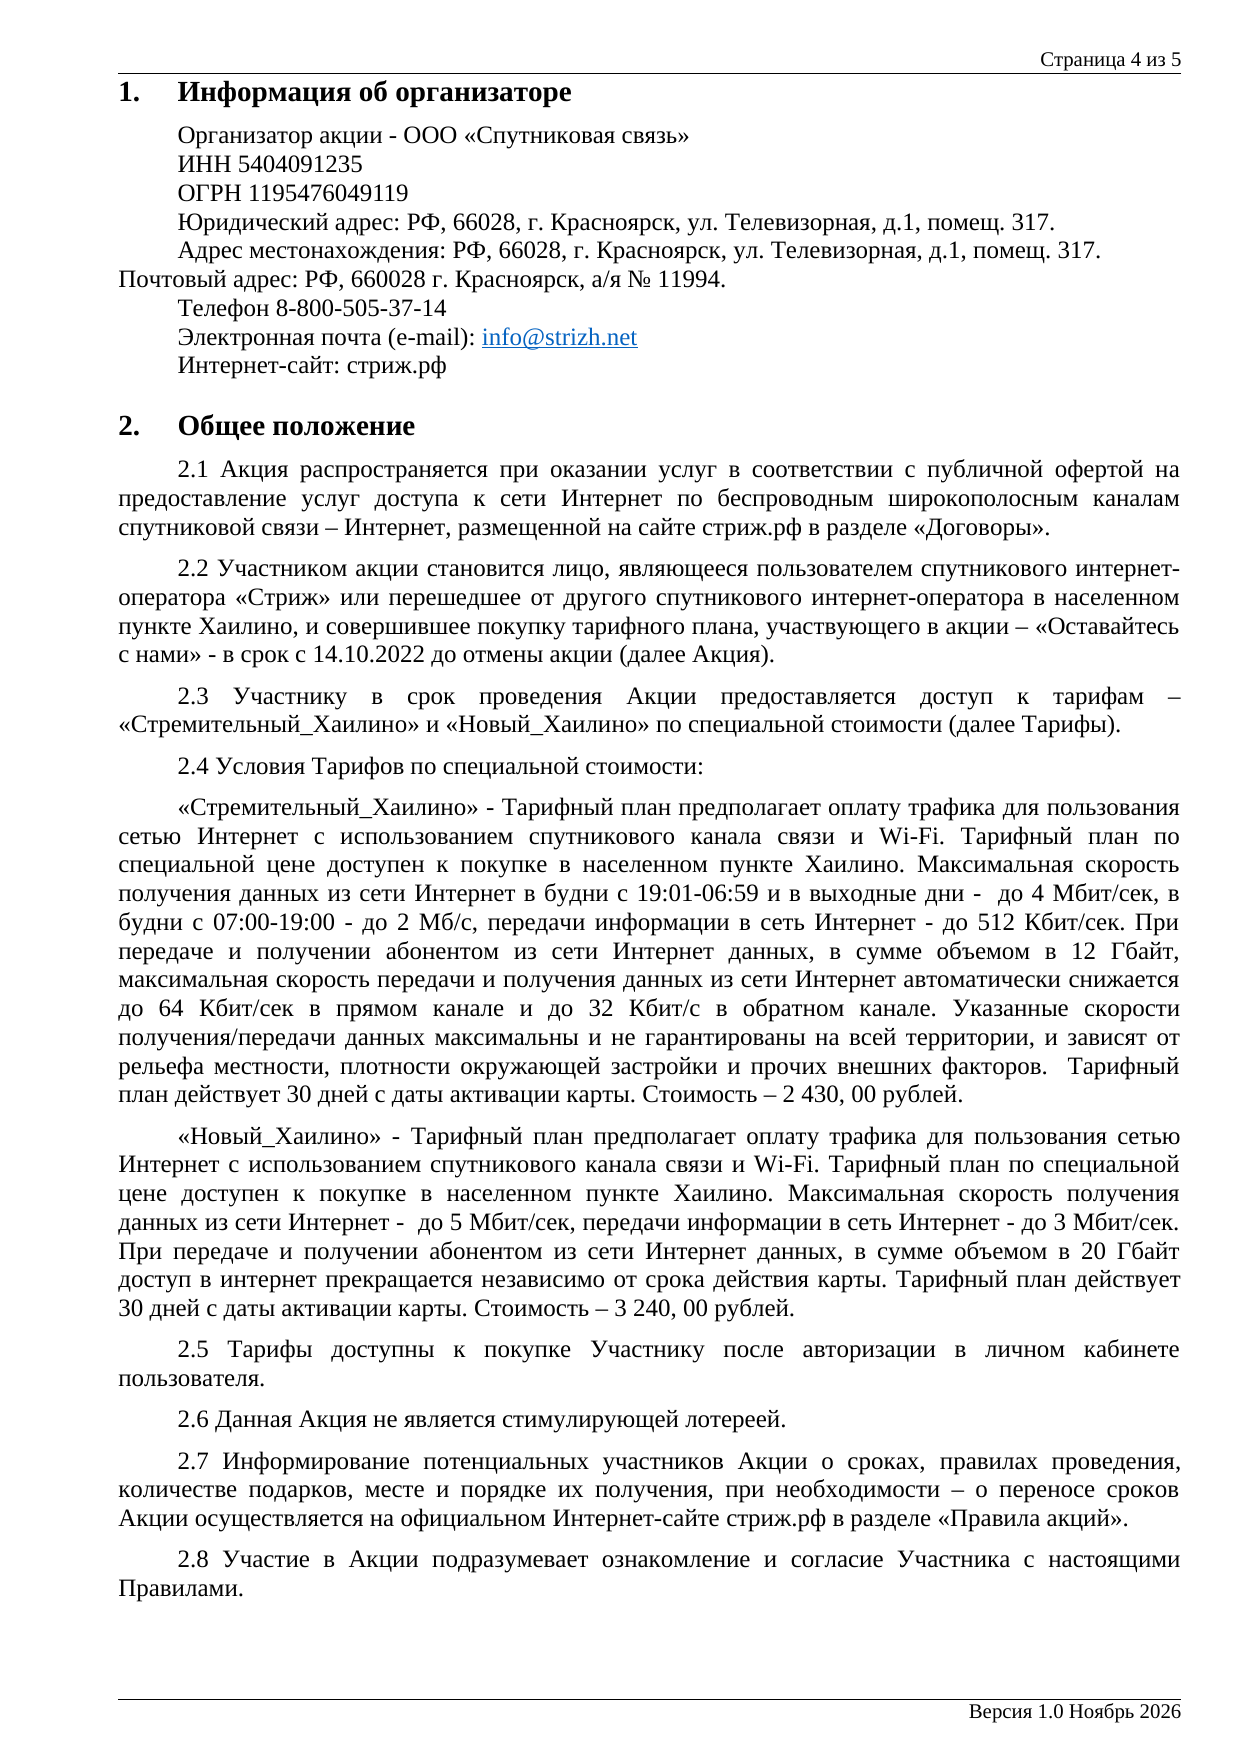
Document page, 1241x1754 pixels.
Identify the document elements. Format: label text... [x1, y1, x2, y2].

text 2.3 Участнику в срок проведения Акции предоставляется доступ к тарифам – «Стремительный_Хаилино» и «Новый_Хаилино» по специальной стоимости (далее Тарифы). [118, 681, 1181, 738]
text Телефон 8-800-505-37-14 [118, 293, 1181, 322]
text 2.5 Тарифы доступны к покупке Участнику после авторизации в личном кабинете пользователя. [118, 1334, 1181, 1392]
text Почтовый адрес: РФ, 660028 г. Красноярск, а/я № 11994. [118, 264, 1181, 293]
subtitle Информация об организаторе [118, 74, 1181, 108]
text «Стремительный_Хаилино» - Тарифный план предполагает оплату трафика для пользования сетью Интернет с использованием спутникового канала связи и Wi-Fi. Тарифный план по специальной цене доступен к покупке в населенном пункте Хаилино. Максимальная скорость получения данных из сети Интернет в будни с 19:01-06:59 и в выходные дни - до 4 Мбит/сек, в будни с 07:00-19:00 - до 2 Мб/с, передачи информации в сеть Интернет - до 512 Кбит/сек. При передаче и получении абонентом из сети Интернет данных, в сумме объемом в 12 Гбайт, максимальная скорость передачи и получения данных из сети Интернет автоматически снижается до 64 Кбит/сек в прямом канале и до 32 Кбит/с в обратном канале. Указанные скорости получения/передачи данных максимальны и не гарантированы на всей территории, и зависят от рельефа местности, плотности окружающей застройки и прочих внешних факторов. Тарифный план действует 30 дней с даты активации карты. Стоимость – 2 430, 00 рублей. [118, 792, 1181, 1108]
text Электронная почта (e-mail): info@strizh.net [118, 322, 1181, 351]
text 2.6 Данная Акция не является стимулирующей лотереей. [118, 1404, 1181, 1433]
text ИНН 5404091235 [118, 149, 1181, 178]
text 2.7 Информирование потенциальных участников Акции о сроках, правилах проведения, количестве подарков, месте и порядке их получения, при необходимости – о переносе сроков Акции осуществляется на официальном Интернет-сайте стриж.рф в разделе «Правила акций». [546, 1503, 1181, 1532]
text ОГРН 1195476049119 [118, 178, 1181, 207]
text 2.4 Условия Тарифов по специальной стоимости: [118, 751, 1181, 779]
text 2.8 Участие в Акции подразумевает ознакомление и согласие Участника с настоящими Правилами. [118, 1544, 1181, 1602]
text Организатор акции - ООО «Спутниковая связь» [118, 121, 1181, 149]
text Интернет-сайт: стриж.рф [118, 351, 1181, 379]
text 2.7 Информирование потенциальных участников Акции о сроках, правилах проведения, количестве подарков, месте и порядке их получения, при необходимости – о переносе сроков Акции осуществляется на официальном Интернет-сайте стриж.рф в разделе «Правила акций». [118, 1446, 1181, 1475]
text 2.2 Участником акции становится лицо, являющееся пользователем спутникового интернет-оператора «Стриж» или перешедшее от другого спутникового интернет-оператора в населенном пункте Хаилино, и совершившее покупку тарифного плана, участвующего в акции – «Оставайтесь с нами» - в срок с 14.10.2022 до отмены акции (далее Акция). [118, 553, 1181, 668]
text «Новый_Хаилино» - Тарифный план предполагает оплату трафика для пользования сетью Интернет с использованием спутникового канала связи и Wi-Fi. Тарифный план по специальной цене доступен к покупке в населенном пункте Хаилино. Максимальная скорость получения данных из сети Интернет - до 5 Мбит/сек, передачи информации в сеть Интернет - до 3 Мбит/сек. При передаче и получении абонентом из сети Интернет данных, в сумме объемом в 20 Гбайт доступ в интернет прекращается независимо от срока действия карты. Тарифный план действует 30 дней с даты активации карты. Стоимость – 3 240, 00 рублей. [118, 1121, 1181, 1322]
text Адрес местонахождения: РФ, 66028, г. Красноярск, ул. Телевизорная, д.1, помещ. 317. [118, 236, 1181, 264]
text Юридический адрес: РФ, 66028, г. Красноярск, ул. Телевизорная, д.1, помещ. 317. [118, 207, 1181, 236]
text 2.1 Акция распространяется при оказании услуг в соответствии с публичной офертой на предоставление услуг доступа к сети Интернет по беспроводным широкополосным каналам спутниковой связи – Интернет, размещенной на сайте стриж.рф в разделе «Договоры». [118, 454, 1181, 541]
